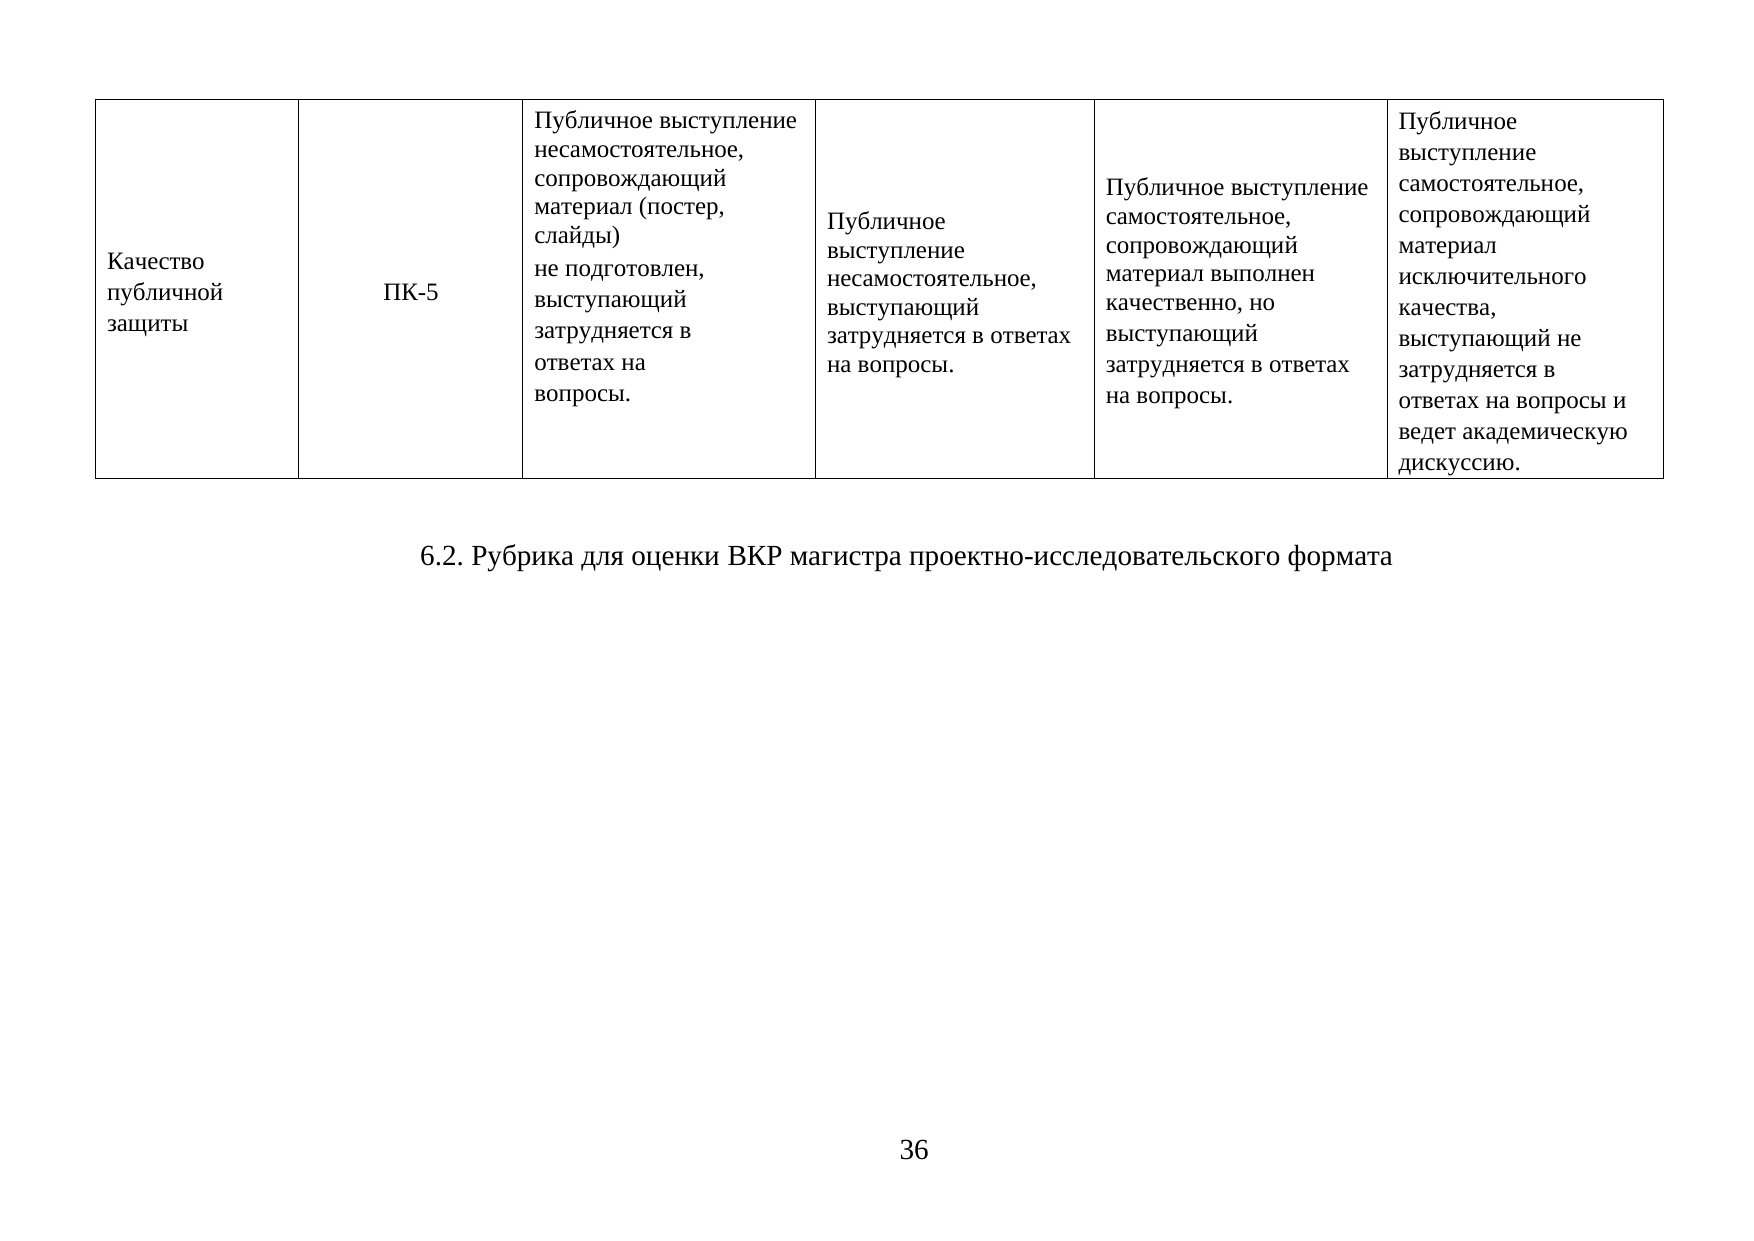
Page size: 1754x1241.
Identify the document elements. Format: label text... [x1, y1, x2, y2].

table_cell Публичное выступление несамостоятельное, сопровождающий материал (постер, слайды) не подготовлен, выступающий затрудняется в ответах на вопросы. [523, 100, 815, 478]
table_cell Публичное выступление самостоятельное, сопровождающий материал исключительного качества, выступающий не затрудняется в ответах на вопросы и ведет академическую дискуссию. [1388, 100, 1663, 478]
subtitle 6.2. Рубрика для оценки ВКР магистра проектно-исследовательского формата [118, 538, 1636, 571]
table_cell Публичное выступление самостоятельное, сопровождающий материал выполнен качественно, но выступающий затрудняется в ответах на вопросы. [1095, 100, 1387, 478]
table_cell ПК-5 [299, 100, 522, 478]
table_cell Качество публичной защиты [96, 100, 298, 478]
table_cell Публичное выступление несамостоятельное, выступающий затрудняется в ответах на вопросы. [816, 100, 1094, 478]
